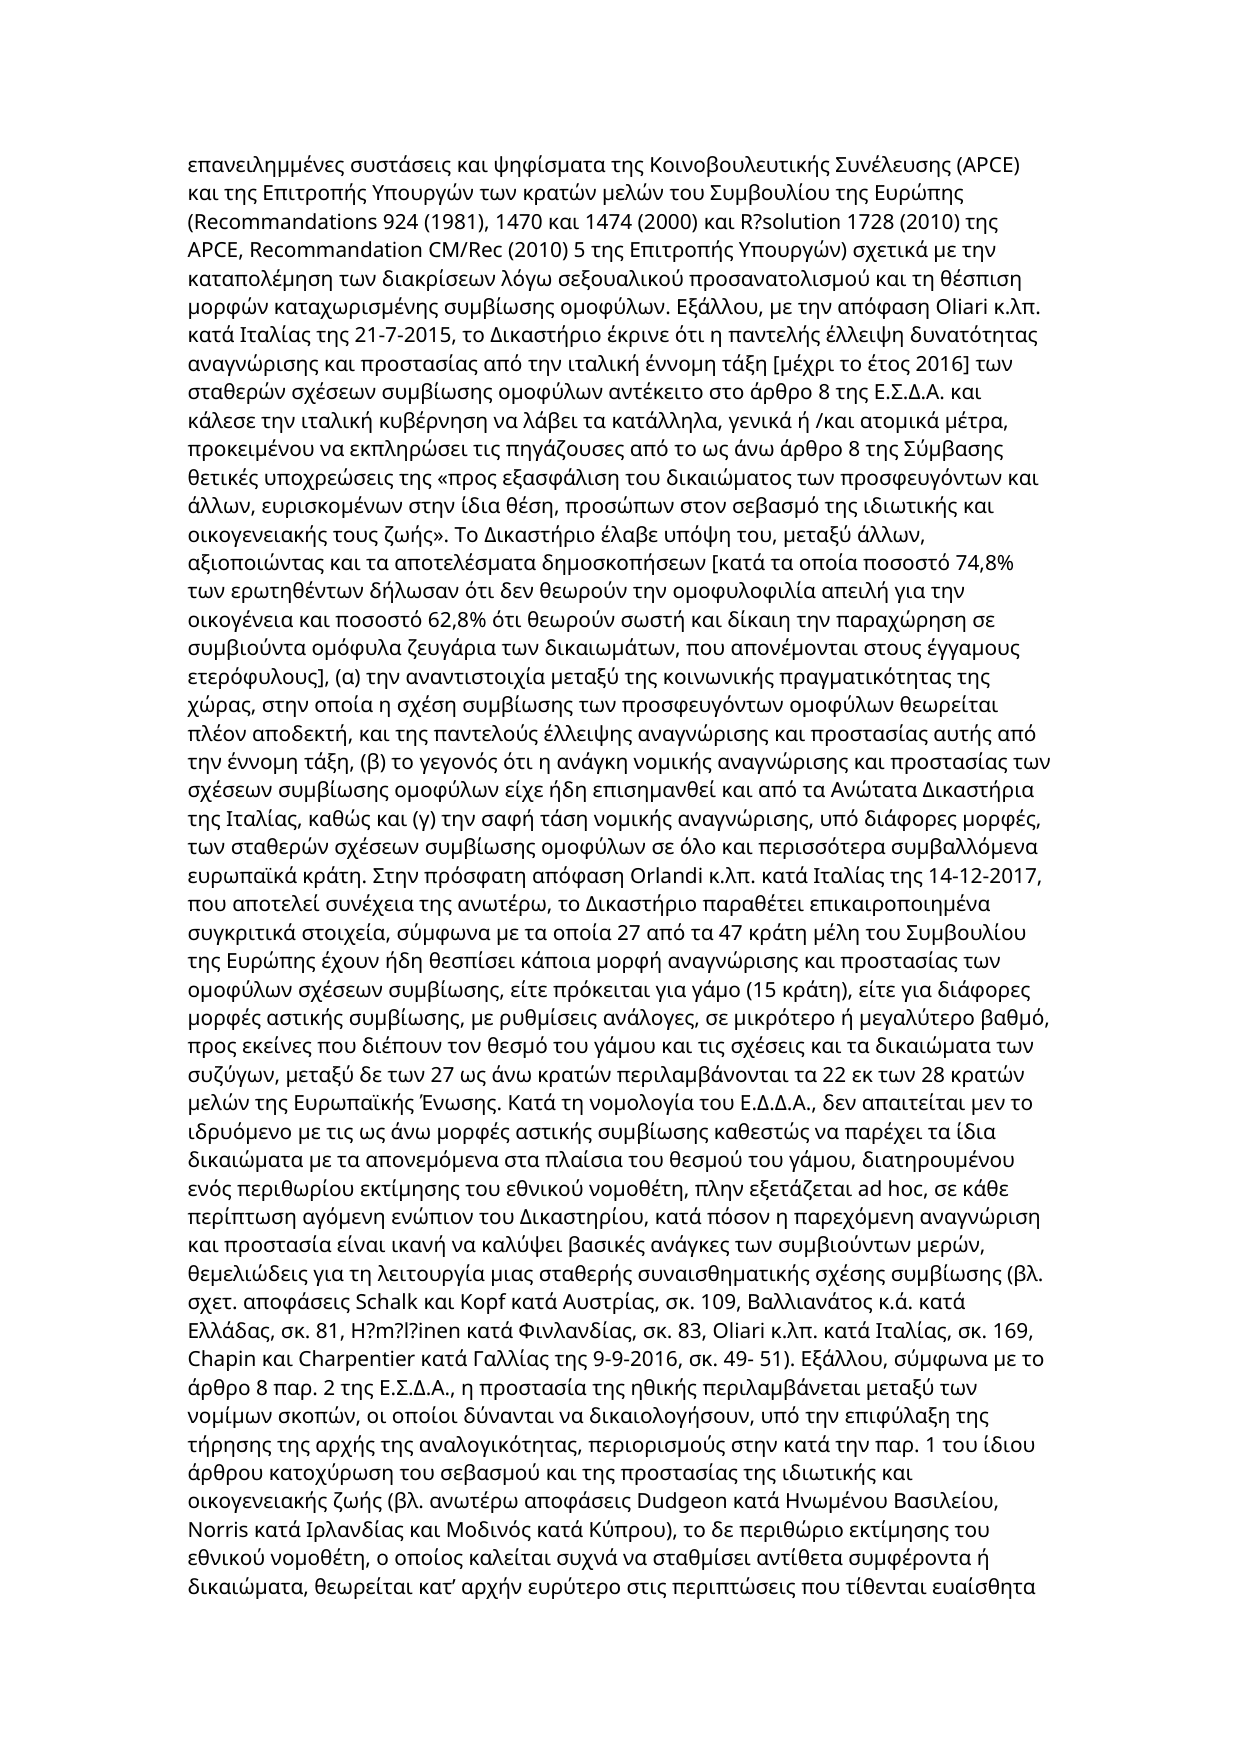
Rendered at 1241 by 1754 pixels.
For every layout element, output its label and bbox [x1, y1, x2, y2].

text [187, 150, 1053, 1600]
